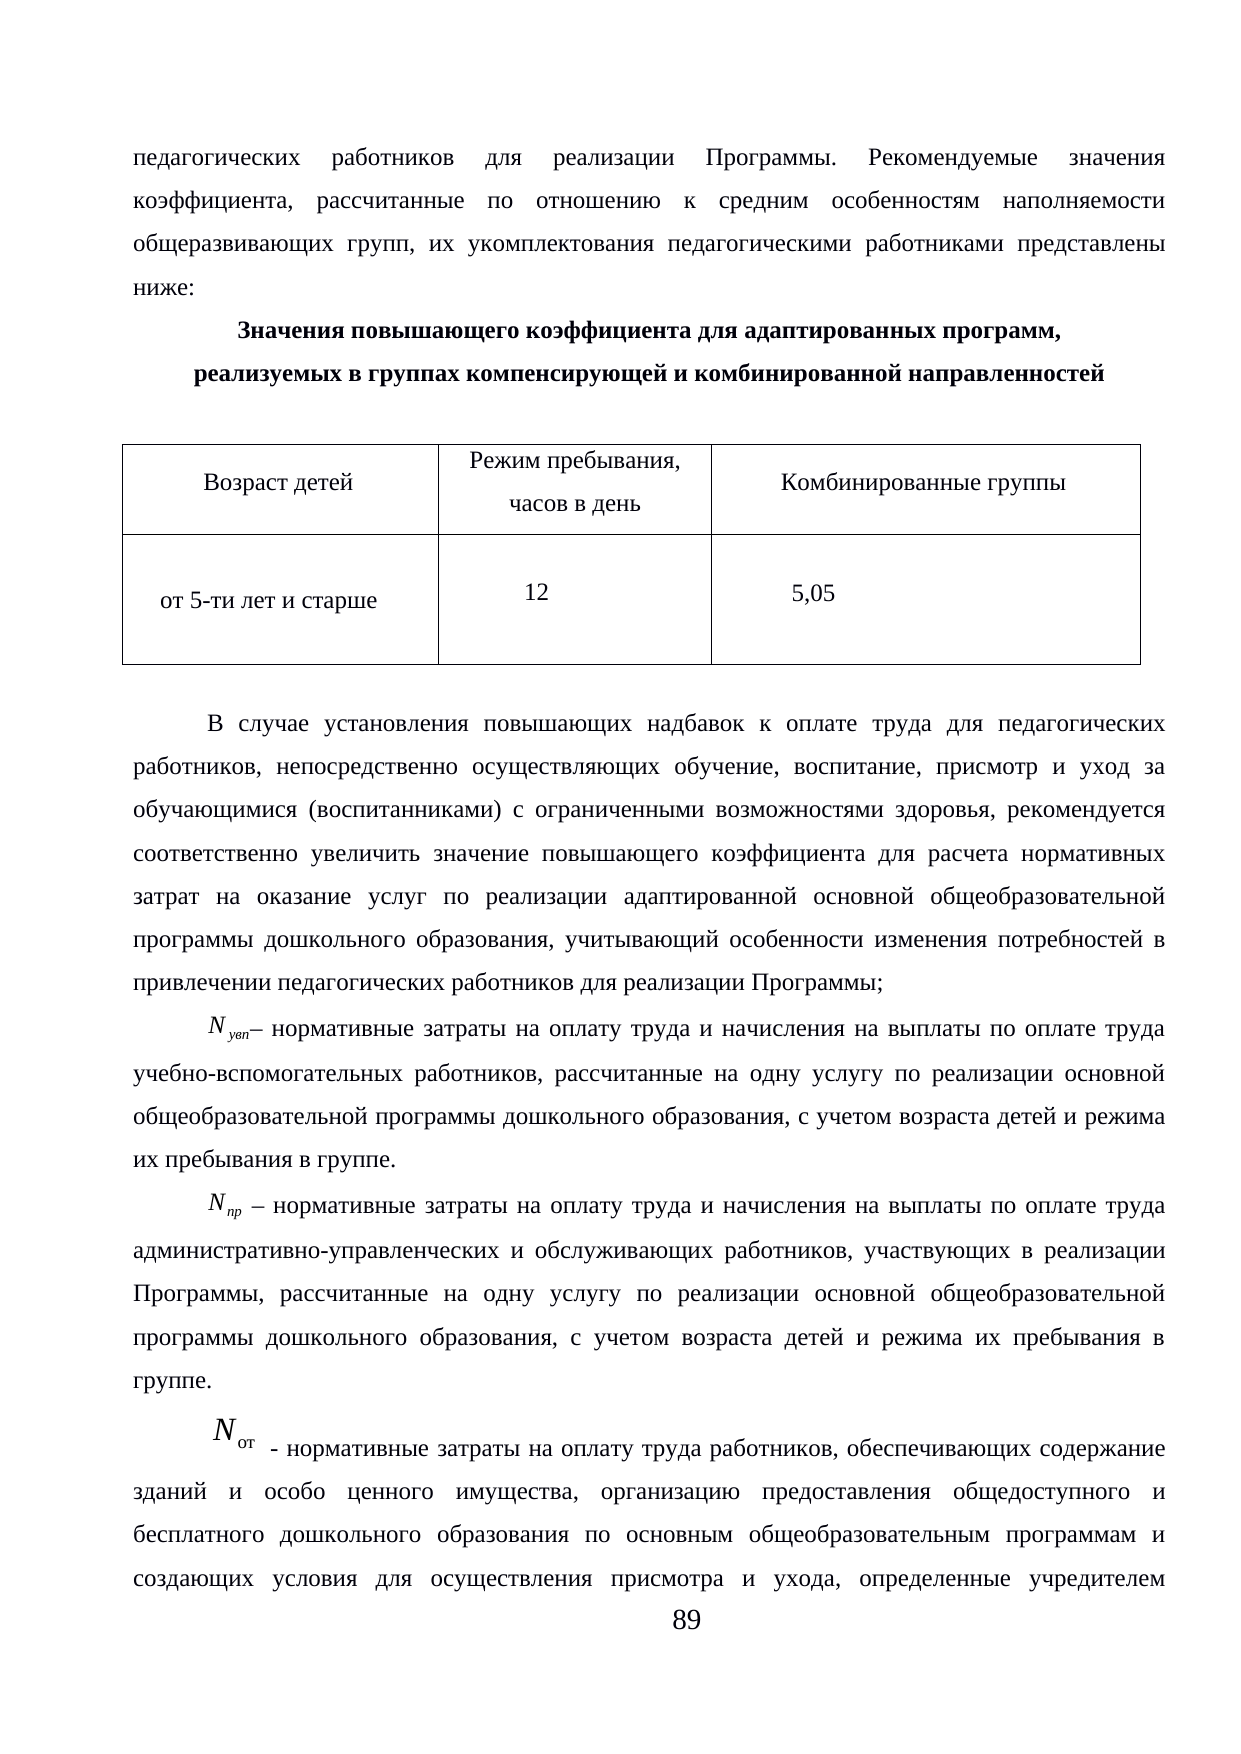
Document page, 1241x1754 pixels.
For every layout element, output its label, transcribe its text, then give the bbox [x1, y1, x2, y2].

table_header Возраст детей [123, 445, 438, 534]
text Значения повышающего коэффициента для адаптированных программ, [132, 315, 1166, 343]
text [133, 142, 1166, 300]
table_header Режим пребывания, часов в день [439, 445, 711, 534]
text – нормативные затраты на оплату труда и начисления на выплаты по оплате труда административно-управленческих и обслуживающих работников, участвующих в реализации Программы, рассчитанные на одну услугу по реализации основной общеобразовательной программы дошкольного образования, с учетом возраста детей и режима их пребывания в группе. [133, 1187, 1166, 1393]
text – нормативные затраты на оплату труда и начисления на выплаты по оплате труда учебно-вспомогательных работников, рассчитанные на одну услугу по реализации основной общеобразовательной программы дошкольного образования, с учетом возраста детей и режима их пребывания в группе. [133, 1010, 1166, 1173]
table_cell 12 [439, 535, 711, 664]
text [133, 1408, 1166, 1591]
table_header Комбинированные группы [712, 445, 1140, 534]
table_cell 5,05 [712, 535, 1140, 664]
text реализуемых в группах компенсирующей и комбинированной направленностей [132, 358, 1166, 387]
text В случае установления повышающих надбавок к оплате труда для педагогических работников, непосредственно осуществляющих обучение, воспитание, присмотр и уход за обучающимися (воспитанниками) с ограниченными возможностями здоровья, рекомендуется соответственно увеличить значение повышающего коэффициента для расчета нормативных затрат на оказание услуг по реализации адаптированной основной общеобразовательной программы дошкольного образования, учитывающий особенности изменения потребностей в привлечении педагогических работников для реализации Программы; [133, 708, 1166, 996]
table_cell от 5-ти лет и старше [123, 535, 438, 664]
